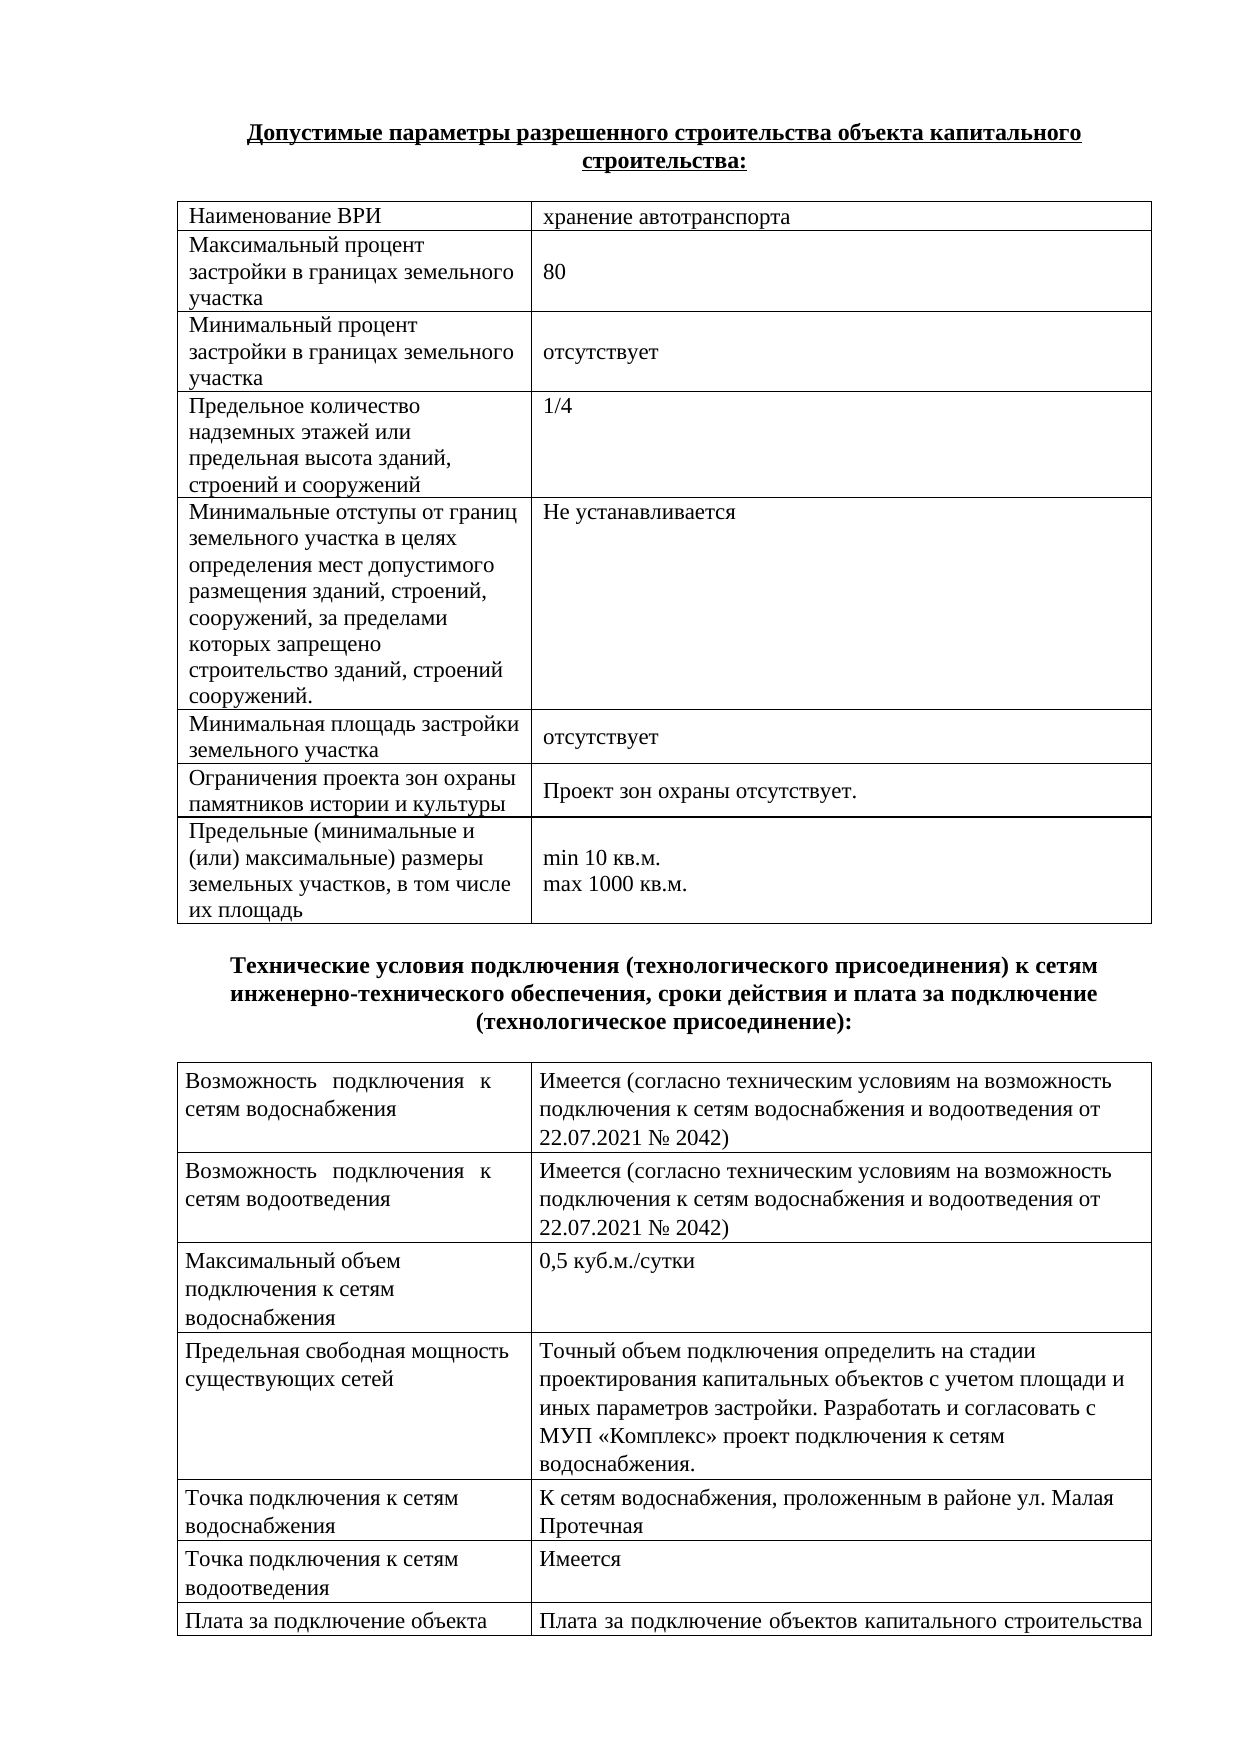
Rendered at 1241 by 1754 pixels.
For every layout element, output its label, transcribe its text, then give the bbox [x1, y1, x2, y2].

table_cell Ограничения проекта зон охраны памятников истории и культуры [178, 764, 531, 816]
table_cell Предельное количество надземных этажей или предельная высота зданий, строений и сооружений [178, 392, 531, 497]
table_cell 1/4 [532, 392, 1151, 497]
table_cell Точка подключения к сетям водоотведения [178, 1541, 531, 1602]
table_cell Минимальный процент застройки в границах земельного участка [178, 312, 531, 391]
table_cell Имеется (согласно техническим условиям на возможность подключения к сетям водоснабжения и водоотведения от 22.07.2021 № 2042) [532, 1153, 1151, 1242]
table_header Возможность подключения к сетям водоснабжения [178, 1063, 531, 1152]
table_cell Возможность подключения к сетям водоотведения [178, 1153, 531, 1242]
table_cell Не устанавливается [532, 498, 1151, 709]
table_header Наименование ВРИ [178, 202, 531, 230]
text Допустимые параметры разрешенного строительства объекта капитального строительства: [177, 118, 1152, 173]
table_cell Максимальный объем подключения к сетям водоснабжения [178, 1243, 531, 1332]
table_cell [532, 1603, 1151, 1635]
table_cell Точка подключения к сетям водоснабжения [178, 1480, 531, 1540]
table_cell Максимальный процент застройки в границах земельного участка [178, 231, 531, 311]
table_header Имеется (согласно техническим условиям на возможность подключения к сетям водоснабжения и водоотведения от 22.07.2021 № 2042) [532, 1063, 1151, 1152]
table_cell Предельные (минимальные и (или) максимальные) размеры земельных участков, в том числе их площадь [178, 818, 531, 923]
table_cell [178, 1603, 531, 1635]
table_cell отсутствует [532, 710, 1151, 763]
table_cell Минимальные отступы от границ земельного участка в целях определения мест допустимого размещения зданий, строений, сооружений, за пределами которых запрещено строительство зданий, строений сооружений. [178, 498, 531, 709]
table_header хранение автотранспорта [532, 202, 1151, 230]
table_cell Имеется [532, 1541, 1151, 1602]
table_cell min 10 кв.м. max 1000 кв.м. [532, 818, 1151, 923]
table_cell Минимальная площадь застройки земельного участка [178, 710, 531, 763]
table_cell 0,5 куб.м./сутки [532, 1243, 1151, 1332]
text Технические условия подключения (технологического присоединения) к сетям инженерно-технического обеспечения, сроки действия и плата за подключение (технологическое присоединение): [177, 952, 1152, 1034]
table_cell К сетям водоснабжения, проложенным в районе ул. Малая Протечная [532, 1480, 1151, 1540]
table_cell отсутствует [532, 312, 1151, 391]
table_cell 80 [532, 231, 1151, 311]
table_cell Проект зон охраны отсутствует. [532, 764, 1151, 816]
table_cell Предельная свободная мощность существующих сетей [178, 1333, 531, 1479]
table_cell Точный объем подключения определить на стадии проектирования капитальных объектов с учетом площади и иных параметров застройки. Разработать и согласовать с МУП «Комплекс» проект подключения к сетям водоснабжения. [532, 1333, 1151, 1479]
